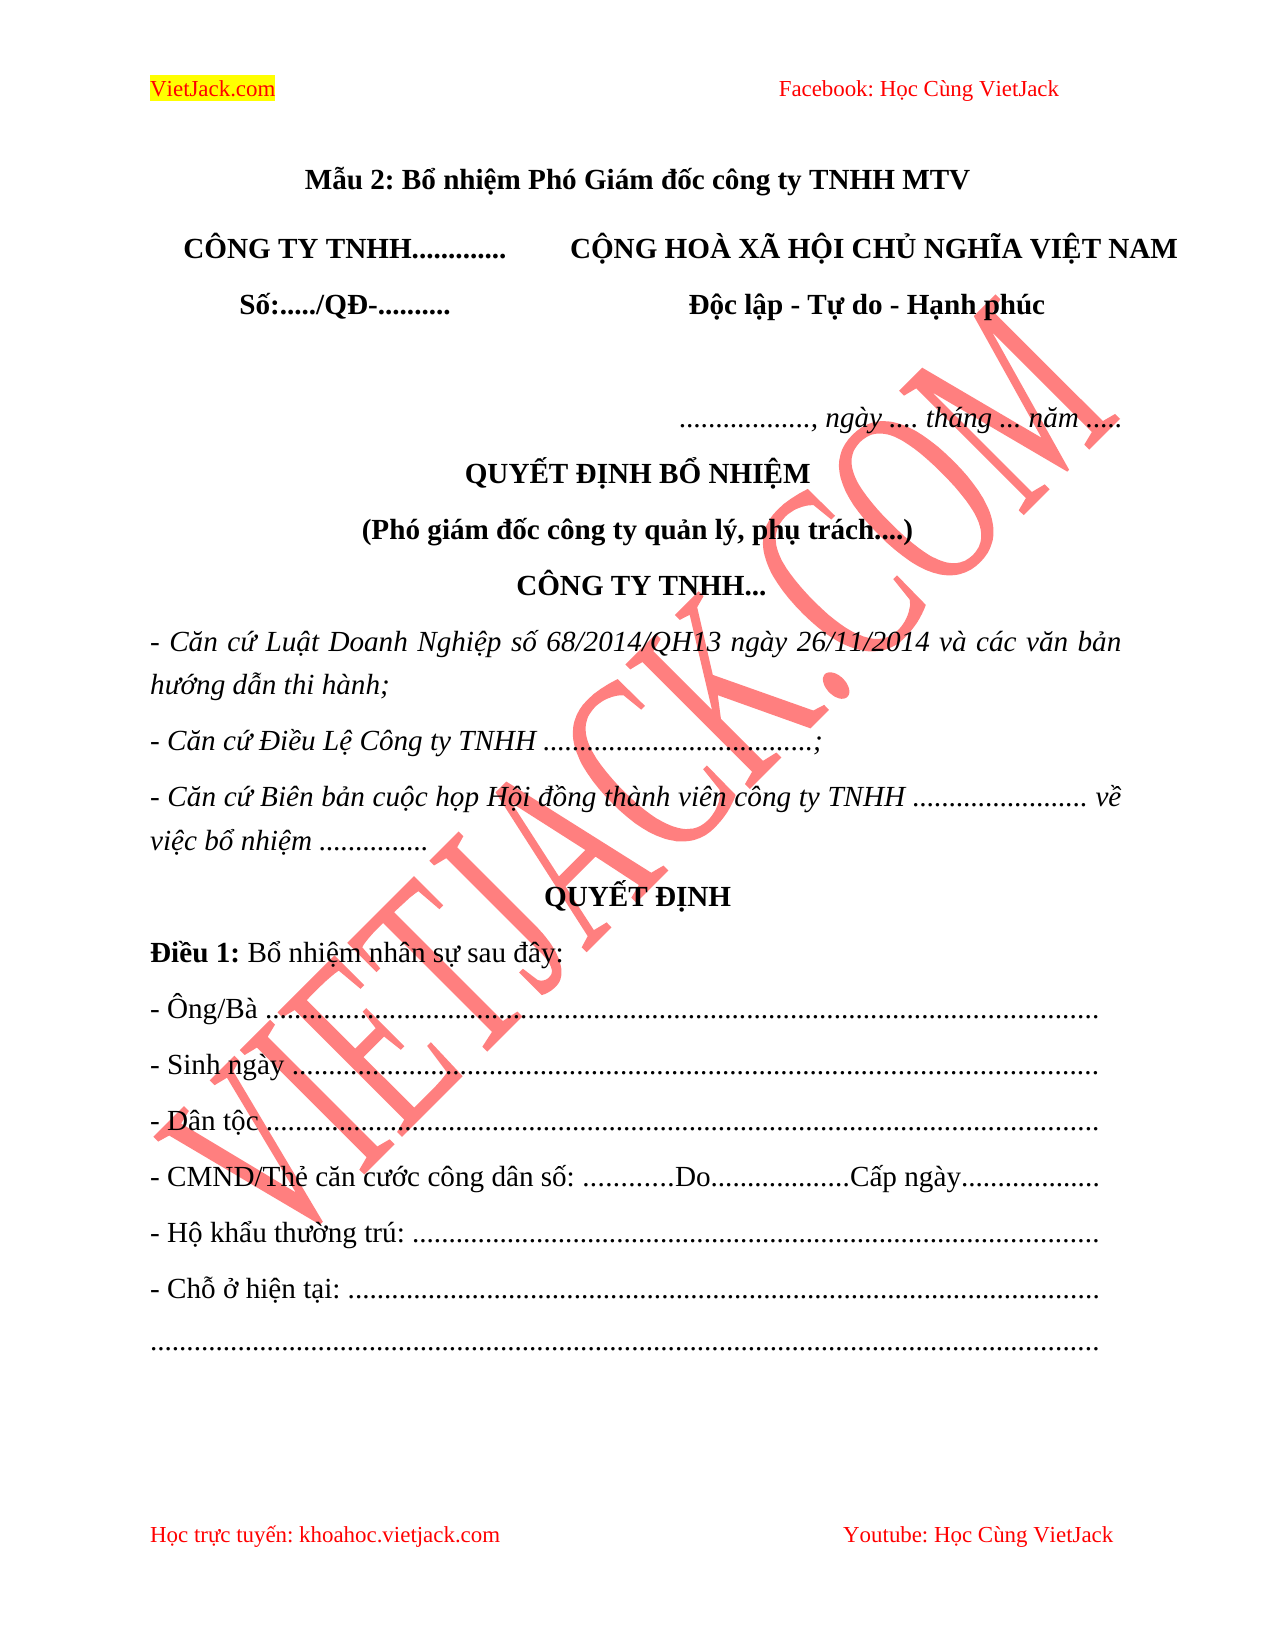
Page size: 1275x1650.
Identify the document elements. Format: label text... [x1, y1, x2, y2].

text .................., ngày .... tháng ... năm ..... [150, 400, 1125, 433]
table_header CỘNG HOÀ XÃ HỘI CHỦ NGHĨA VIỆT NAM Độc lập - Tự do - Hạnh phúc [540, 219, 1194, 387]
table_header CÔNG TY TNHH............. Số:...../QĐ-.......... [150, 219, 539, 387]
text - Căn cứ Luật Doanh Nghiệp số 68/2014/QH13 ngày 26/11/2014 và các văn bản hướng dẫn thi hành; [150, 624, 1125, 701]
text - Dân tộc [150, 1103, 1125, 1137]
text QUYẾT ĐỊNH [150, 879, 1125, 913]
text CÔNG TY TNHH... [150, 568, 1125, 601]
text Điều 1: Bổ nhiệm nhân sự sau đây: [150, 935, 1125, 969]
text - Hộ khẩu thường trú: [150, 1215, 1125, 1249]
text Mẫu 2: Bổ nhiệm Phó Giám đốc công ty TNHH MTV [150, 162, 1125, 196]
text - CMND/Thẻ căn cước công dân số: Do Cấp ngày [150, 1159, 1125, 1193]
text - Sinh ngày [150, 1047, 1125, 1081]
text - Căn cứ Điều Lệ Công ty TNHH .....................................; [150, 723, 1125, 757]
text QUYẾT ĐỊNH BỔ NHIỆM [150, 456, 1125, 489]
text - Chỗ ở hiện tại: [150, 1271, 1125, 1305]
text - Ông/Bà [150, 991, 1125, 1025]
text (Phó giám đốc công ty quản lý, phụ trách....) [150, 512, 1125, 545]
text - Căn cứ Biên bản cuộc họp Hội đồng thành viên công ty TNHH ........................ về việc bổ nhiệm ............... [150, 779, 1125, 857]
